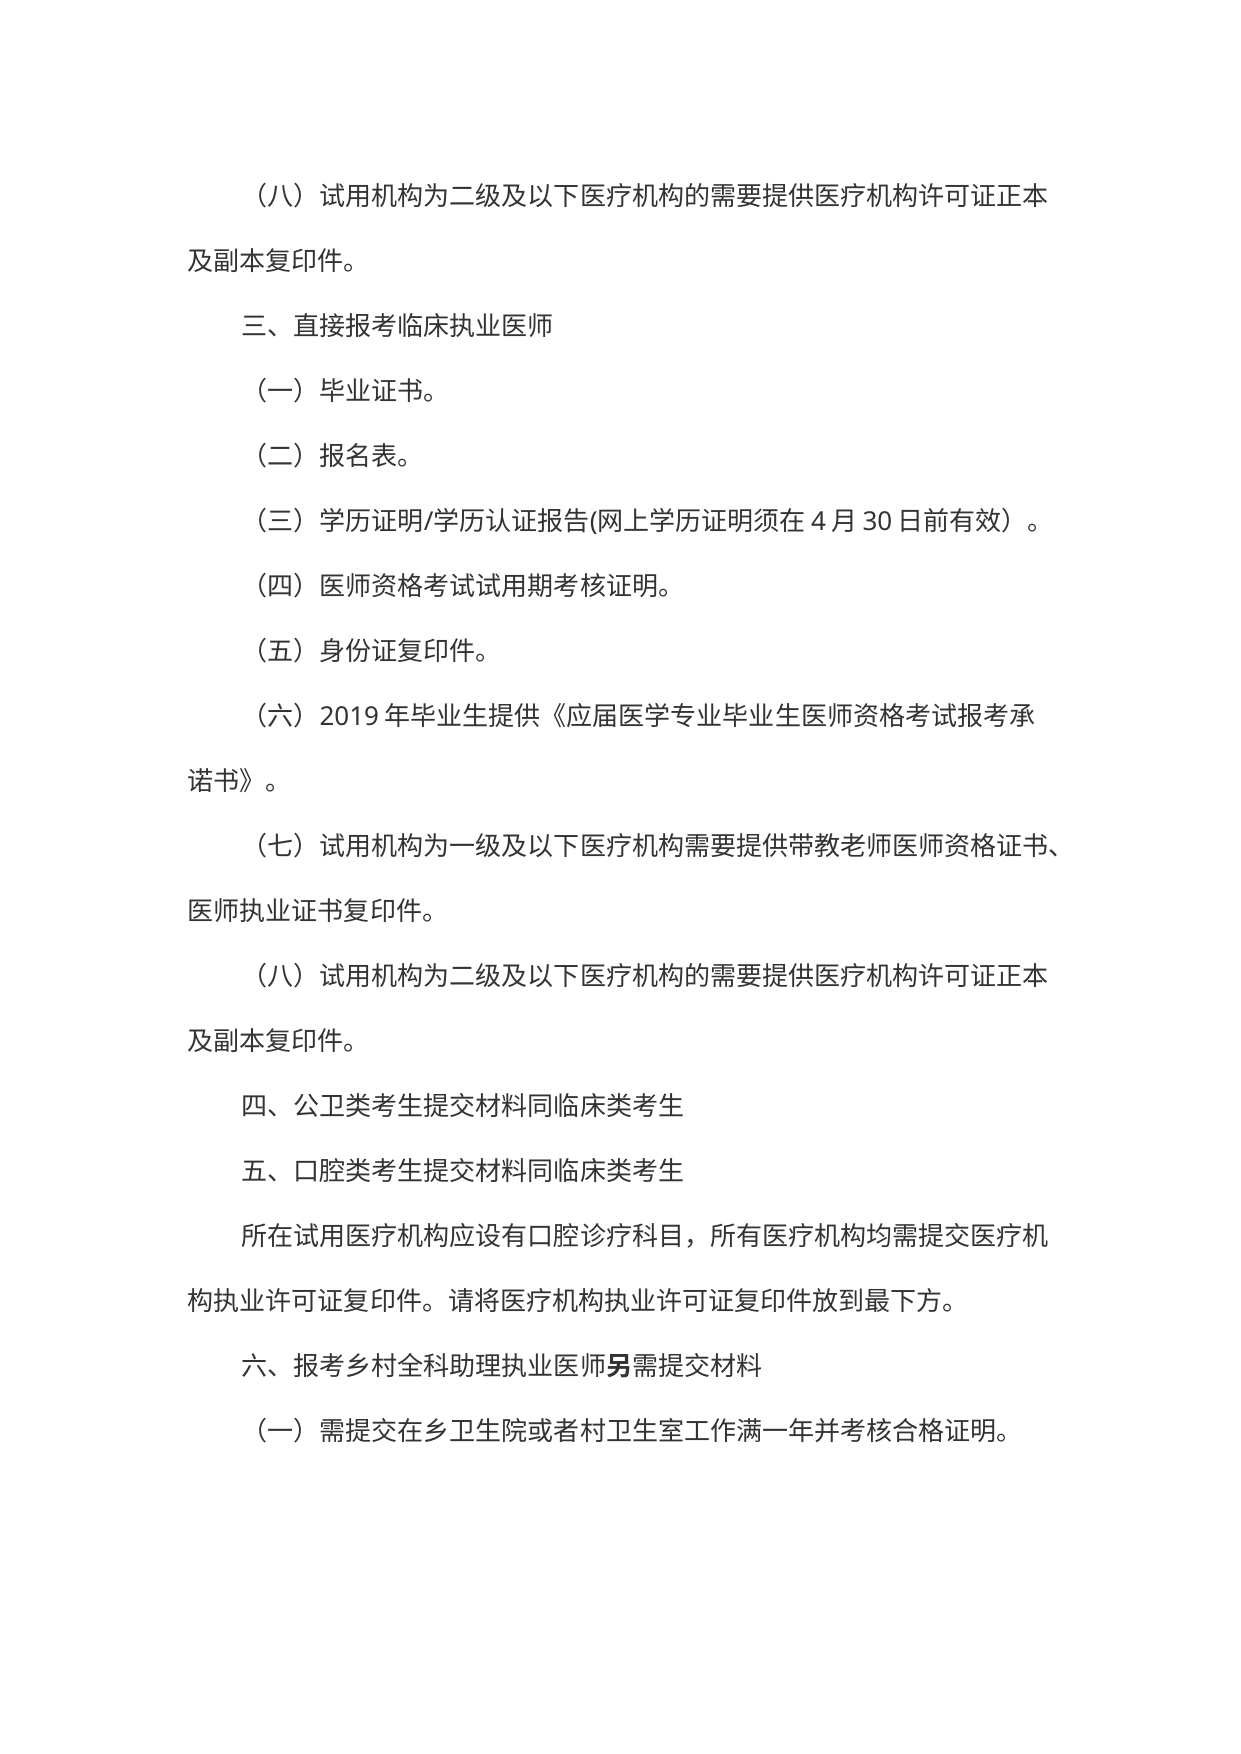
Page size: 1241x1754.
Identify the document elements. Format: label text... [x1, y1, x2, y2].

text （四）医师资格考试试用期考核证明。 [187, 552, 1053, 617]
text 四、公卫类考生提交材料同临床类考生 [187, 1072, 1053, 1137]
text （八）试用机构为二级及以下医疗机构的需要提供医疗机构许可证正本及副本复印件。 [187, 162, 1053, 292]
text （五）身份证复印件。 [187, 617, 1053, 682]
text 三、直接报考临床执业医师 [187, 292, 1053, 357]
text （七）试用机构为一级及以下医疗机构需要提供带教老师医师资格证书、医师执业证书复印件。 [187, 812, 1053, 942]
text （八）试用机构为二级及以下医疗机构的需要提供医疗机构许可证正本及副本复印件。 [187, 942, 1053, 1072]
text 所在试用医疗机构应设有口腔诊疗科目，所有医疗机构均需提交医疗机构执业许可证复印件。请将医疗机构执业许可证复印件放到最下方。 [187, 1202, 1053, 1332]
text （一）毕业证书。 [187, 357, 1053, 422]
text （一）需提交在乡卫生院或者村卫生室工作满一年并考核合格证明。 [187, 1397, 1053, 1462]
text （三）学历证明/学历认证报告(网上学历证明须在4月30日前有效）。 [187, 487, 1053, 552]
text 五、口腔类考生提交材料同临床类考生 [187, 1137, 1053, 1202]
text （二）报名表。 [187, 422, 1053, 487]
text （六）2019年毕业生提供《应届医学专业毕业生医师资格考试报考承诺书》。 [187, 682, 1053, 812]
text 六、报考乡村全科助理执业医师另需提交材料 [187, 1332, 1053, 1397]
